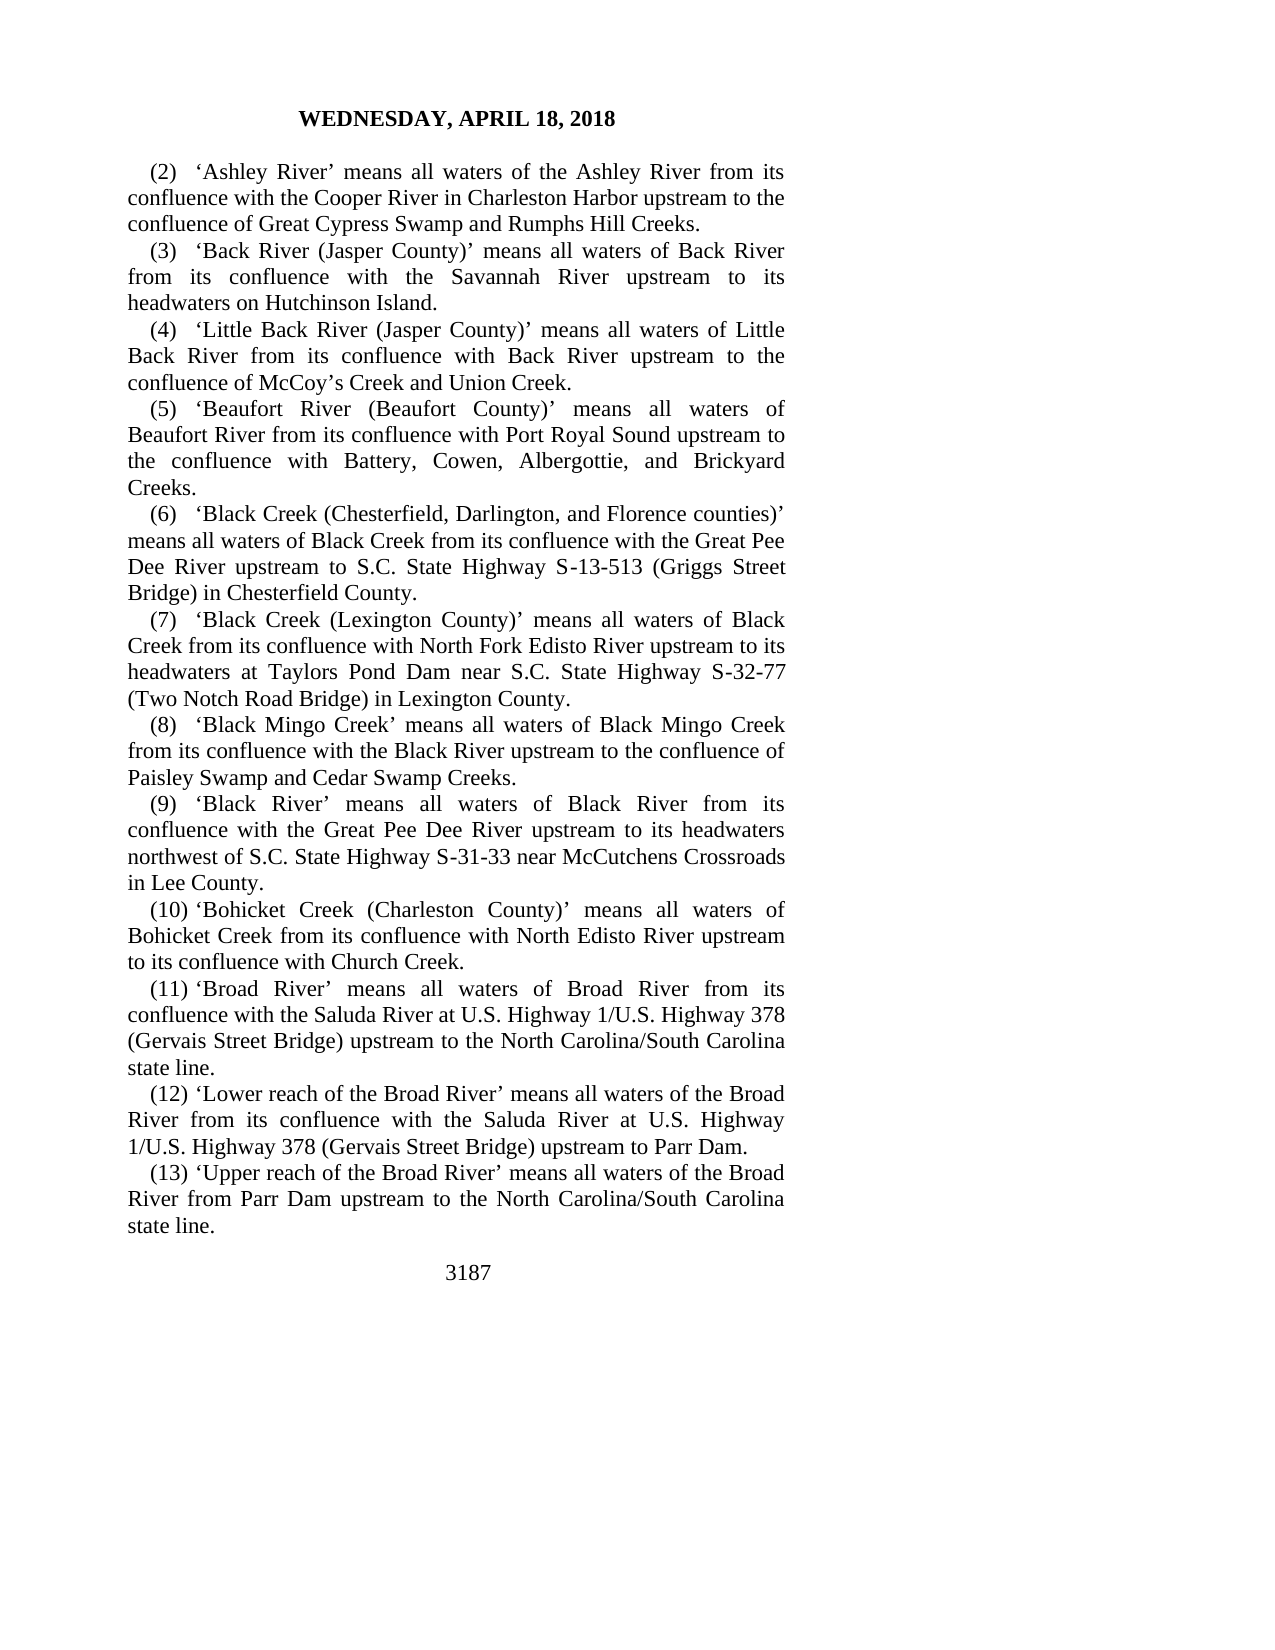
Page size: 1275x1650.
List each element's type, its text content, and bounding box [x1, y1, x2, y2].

text (6) ‘Black Creek (Chesterfield, Darlington, and Florence counties)’ means all waters of Black Creek from its confluence with the Great Pee Dee River upstream to S.C. State Highway S-13-513 (Griggs Street Bridge) in Chesterfield County. [127, 500, 786, 606]
text (7) ‘Black Creek (Lexington County)’ means all waters of Black Creek from its confluence with North Fork Edisto River upstream to its headwaters at Taylors Pond Dam near S.C. State Highway S-32-77 (Two Notch Road Bridge) in Lexington County. [127, 606, 786, 711]
text (2) ‘Ashley River’ means all waters of the Ashley River from its confluence with the Cooper River in Charleston Harbor upstream to the confluence of Great Cypress Swamp and Rumphs Hill Creeks. [127, 158, 786, 237]
text (10) ‘Bohicket Creek (Charleston County)’ means all waters of Bohicket Creek from its confluence with North Edisto River upstream to its confluence with Church Creek. [127, 896, 786, 975]
text (5) ‘Beaufort River (Beaufort County)’ means all waters of Beaufort River from its confluence with Port Royal Sound upstream to the confluence with Battery, Cowen, Albergottie, and Brickyard Creeks. [127, 395, 786, 500]
text (3) ‘Back River (Jasper County)’ means all waters of Back River from its confluence with the Savannah River upstream to its headwaters on Hutchinson Island. [127, 237, 786, 316]
text (13) ‘Upper reach of the Broad River’ means all waters of the Broad River from Parr Dam upstream to the North Carolina/South Carolina state line. [127, 1159, 786, 1238]
text (4) ‘Little Back River (Jasper County)’ means all waters of Little Back River from its confluence with Back River upstream to the confluence of McCoy’s Creek and Union Creek. [127, 316, 786, 395]
text (9) ‘Black River’ means all waters of Black River from its confluence with the Great Pee Dee River upstream to its headwaters northwest of S.C. State Highway S-31-33 near McCutchens Crossroads in Lee County. [127, 790, 786, 896]
text (12) ‘Lower reach of the Broad River’ means all waters of the Broad River from its confluence with the Saluda River at U.S. Highway 1/U.S. Highway 378 (Gervais Street Bridge) upstream to Parr Dam. [127, 1080, 786, 1159]
text (8) ‘Black Mingo Creek’ means all waters of Black Mingo Creek from its confluence with the Black River upstream to the confluence of Paisley Swamp and Cedar Swamp Creeks. [127, 711, 786, 790]
text (11) ‘Broad River’ means all waters of Broad River from its confluence with the Saluda River at U.S. Highway 1/U.S. Highway 378 (Gervais Street Bridge) upstream to the North Carolina/South Carolina state line. [127, 975, 786, 1080]
